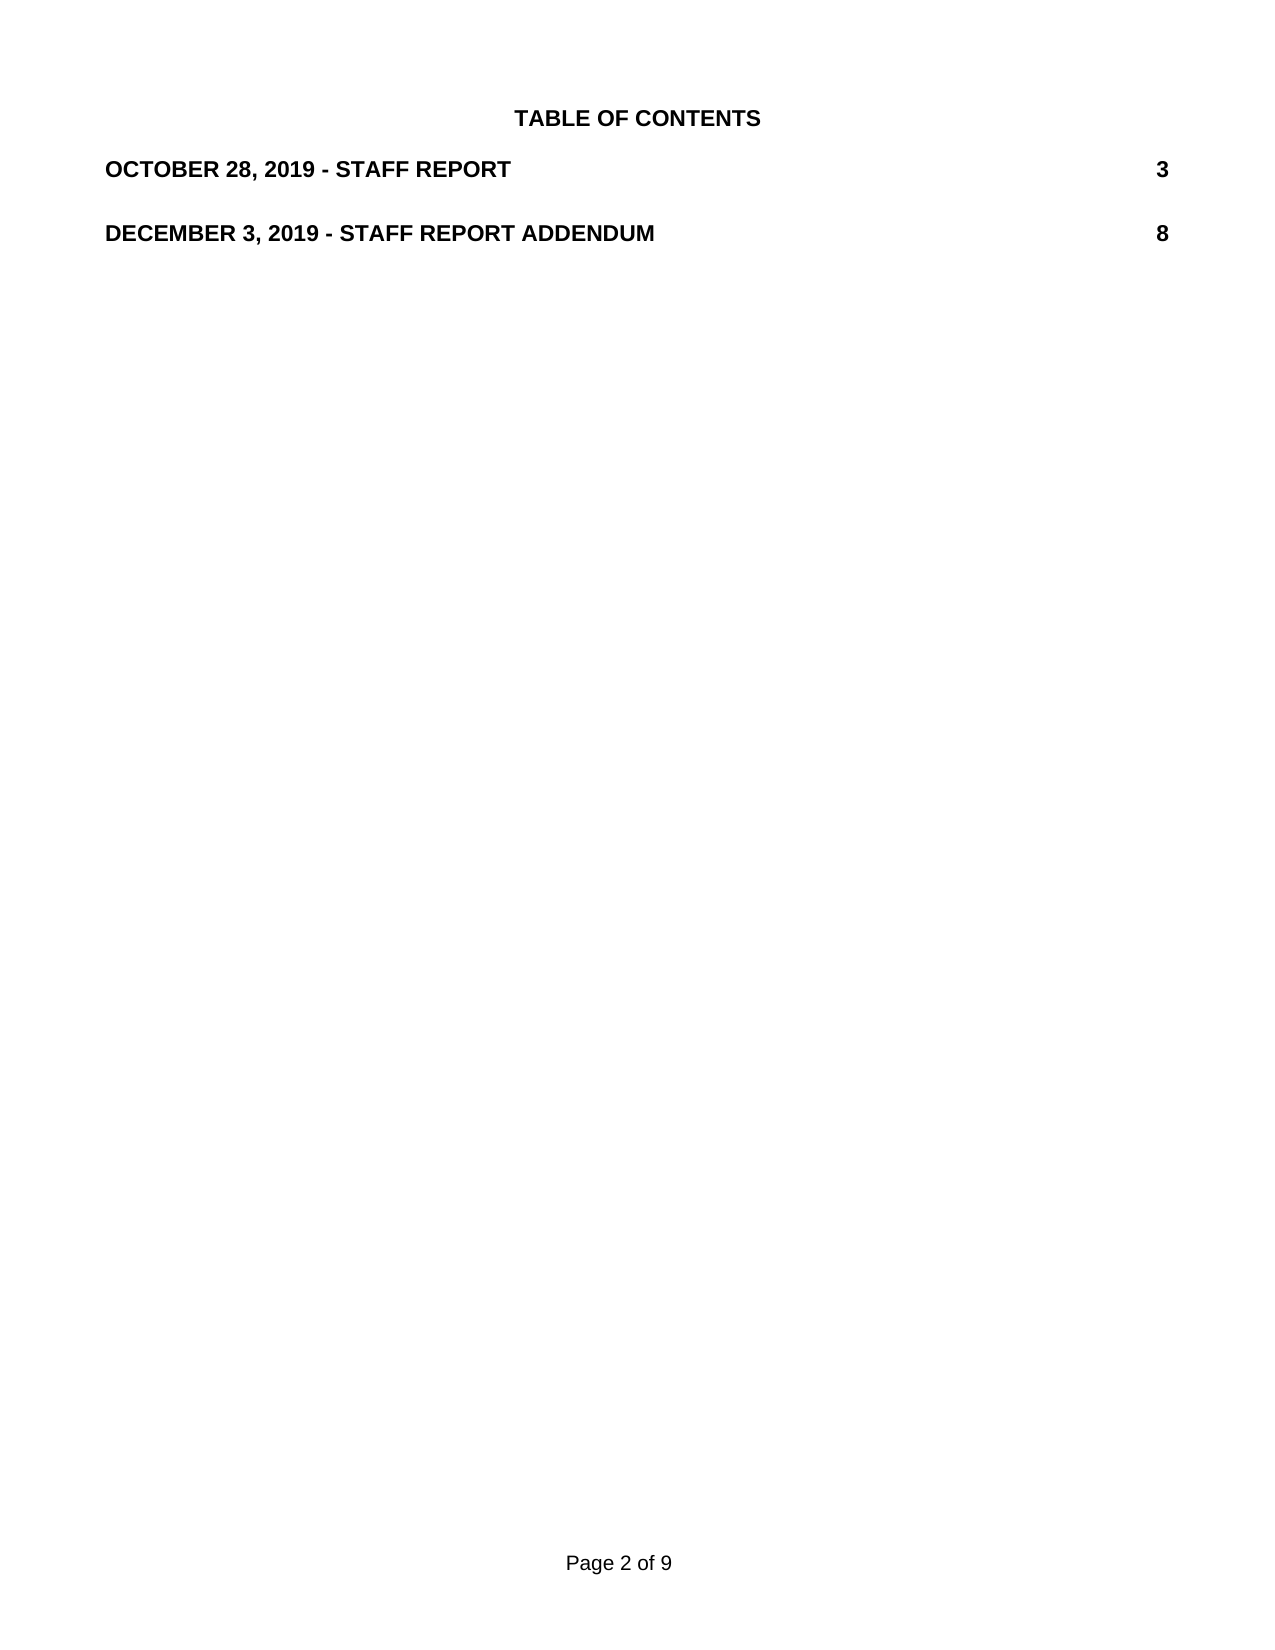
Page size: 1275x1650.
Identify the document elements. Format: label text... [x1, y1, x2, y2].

text DECEMBER 3, 2019 - STAFF REPORT ADDENDUM 8 [105, 220, 1170, 247]
text TABLE OF CONTENTS [105, 105, 1170, 131]
text OCTOBER 28, 2019 - STAFF REPORT 3 [105, 156, 1170, 183]
